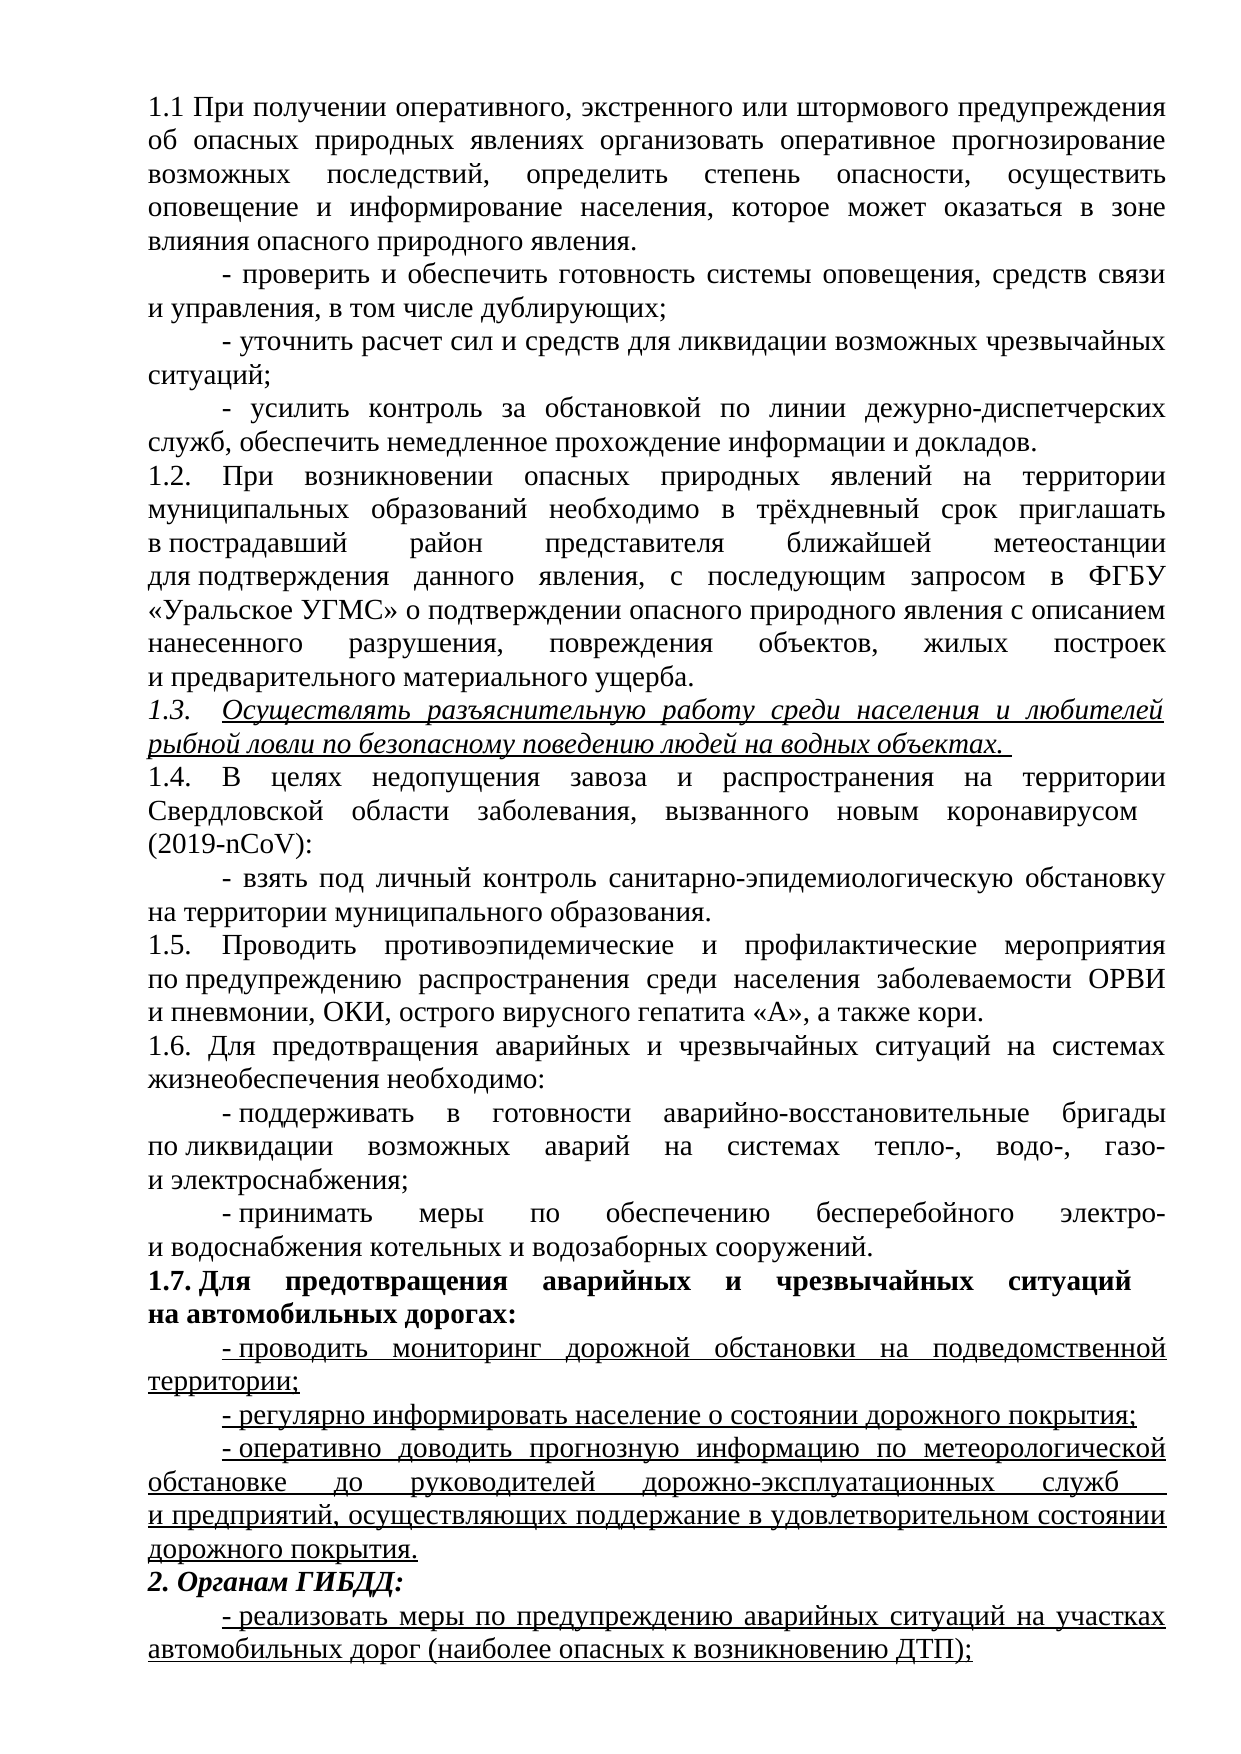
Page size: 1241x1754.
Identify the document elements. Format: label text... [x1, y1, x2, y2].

text 1.6. Для предотвращения аварийных и чрезвычайных ситуаций на системах жизнеобеспечения необходимо: [148, 1028, 1167, 1095]
text 1.2. При возникновении опасных природных явлений на территории муниципальных образований необходимо в трёхдневный срок приглашать в пострадавший район представителя ближайшей метеостанции для подтверждения данного явления, с последующим запросом в ФГБУ «Уральское УГМС» о подтверждении опасного природного явления с описанием нанесенного разрушения, повреждения объектов, жилых построек и предварительного материального ущерба. [148, 458, 1167, 692]
text - проводить мониторинг дорожной обстановки на подведомственной территории; [148, 1330, 1167, 1397]
text 1.3. Осуществлять разъяснительную работу среди населения и любителей рыбной ловли по безопасному поведению людей на водных объектах. [148, 692, 1167, 759]
text 1.7. Для предотвращения аварийных и чрезвычайных ситуаций на автомобильных дорогах: [148, 1263, 1167, 1330]
text - принимать меры по обеспечению бесперебойного электро- и водоснабжения котельных и водозаборных сооружений. [148, 1196, 1167, 1263]
text 1.5. Проводить противоэпидемические и профилактические мероприятия по предупреждению распространения среди населения заболеваемости ОРВИ и пневмонии, ОКИ, острого вирусного гепатита «А», а также кори. [148, 927, 1167, 1028]
text - оперативно доводить прогнозную информацию по метеорологической обстановке до руководителей дорожно-эксплуатационных служб и предприятий, осуществляющих поддержание в удовлетворительном состоянии дорожного покрытия. [148, 1495, 1167, 1526]
text 2. Органам ГИБДД: [148, 1564, 1167, 1598]
text 1.4. В целях недопущения завоза и распространения на территории Свердловской области заболевания, вызванного новым коронавирусом (2019-nCoV): [148, 759, 1167, 860]
text - оперативно доводить прогнозную информацию по метеорологической обстановке до руководителей дорожно-эксплуатационных служб и предприятий, осуществляющих поддержание в удовлетворительном состоянии дорожного покрытия. [148, 1430, 1167, 1493]
text - усилить контроль за обстановкой по линии дежурно-диспетчерских служб, обеспечить немедленное прохождение информации и докладов. [148, 391, 1167, 458]
text - взять под личный контроль санитарно-эпидемиологическую обстановку на территории муниципального образования. [148, 860, 1167, 927]
text - поддерживать в готовности аварийно-восстановительные бригады по ликвидации возможных аварий на системах тепло-, водо-, газо- и электроснабжения; [148, 1095, 1167, 1196]
text - реализовать меры по предупреждению аварийных ситуаций на участках автомобильных дорог (наиболее опасных к возникновению ДТП); [148, 1598, 1167, 1665]
text - проверить и обеспечить готовность системы оповещения, средств связи и управления, в том числе дублирующих; [148, 256, 1167, 323]
text - уточнить расчет сил и средств для ликвидации возможных чрезвычайных ситуаций; [148, 323, 1167, 391]
text - регулярно информировать население о состоянии дорожного покрытия; [148, 1397, 1167, 1430]
text 1.1 При получении оперативного, экстренного или штормового предупреждения об опасных природных явлениях организовать оперативное прогнозирование возможных последствий, определить степень опасности, осуществить оповещение и информирование населения, которое может оказаться в зоне влияния опасного природного явления. [148, 89, 1167, 256]
text - оперативно доводить прогнозную информацию по метеорологической обстановке до руководителей дорожно-эксплуатационных служб и предприятий, осуществляющих поддержание в удовлетворительном состоянии дорожного покрытия. [148, 1528, 1167, 1564]
